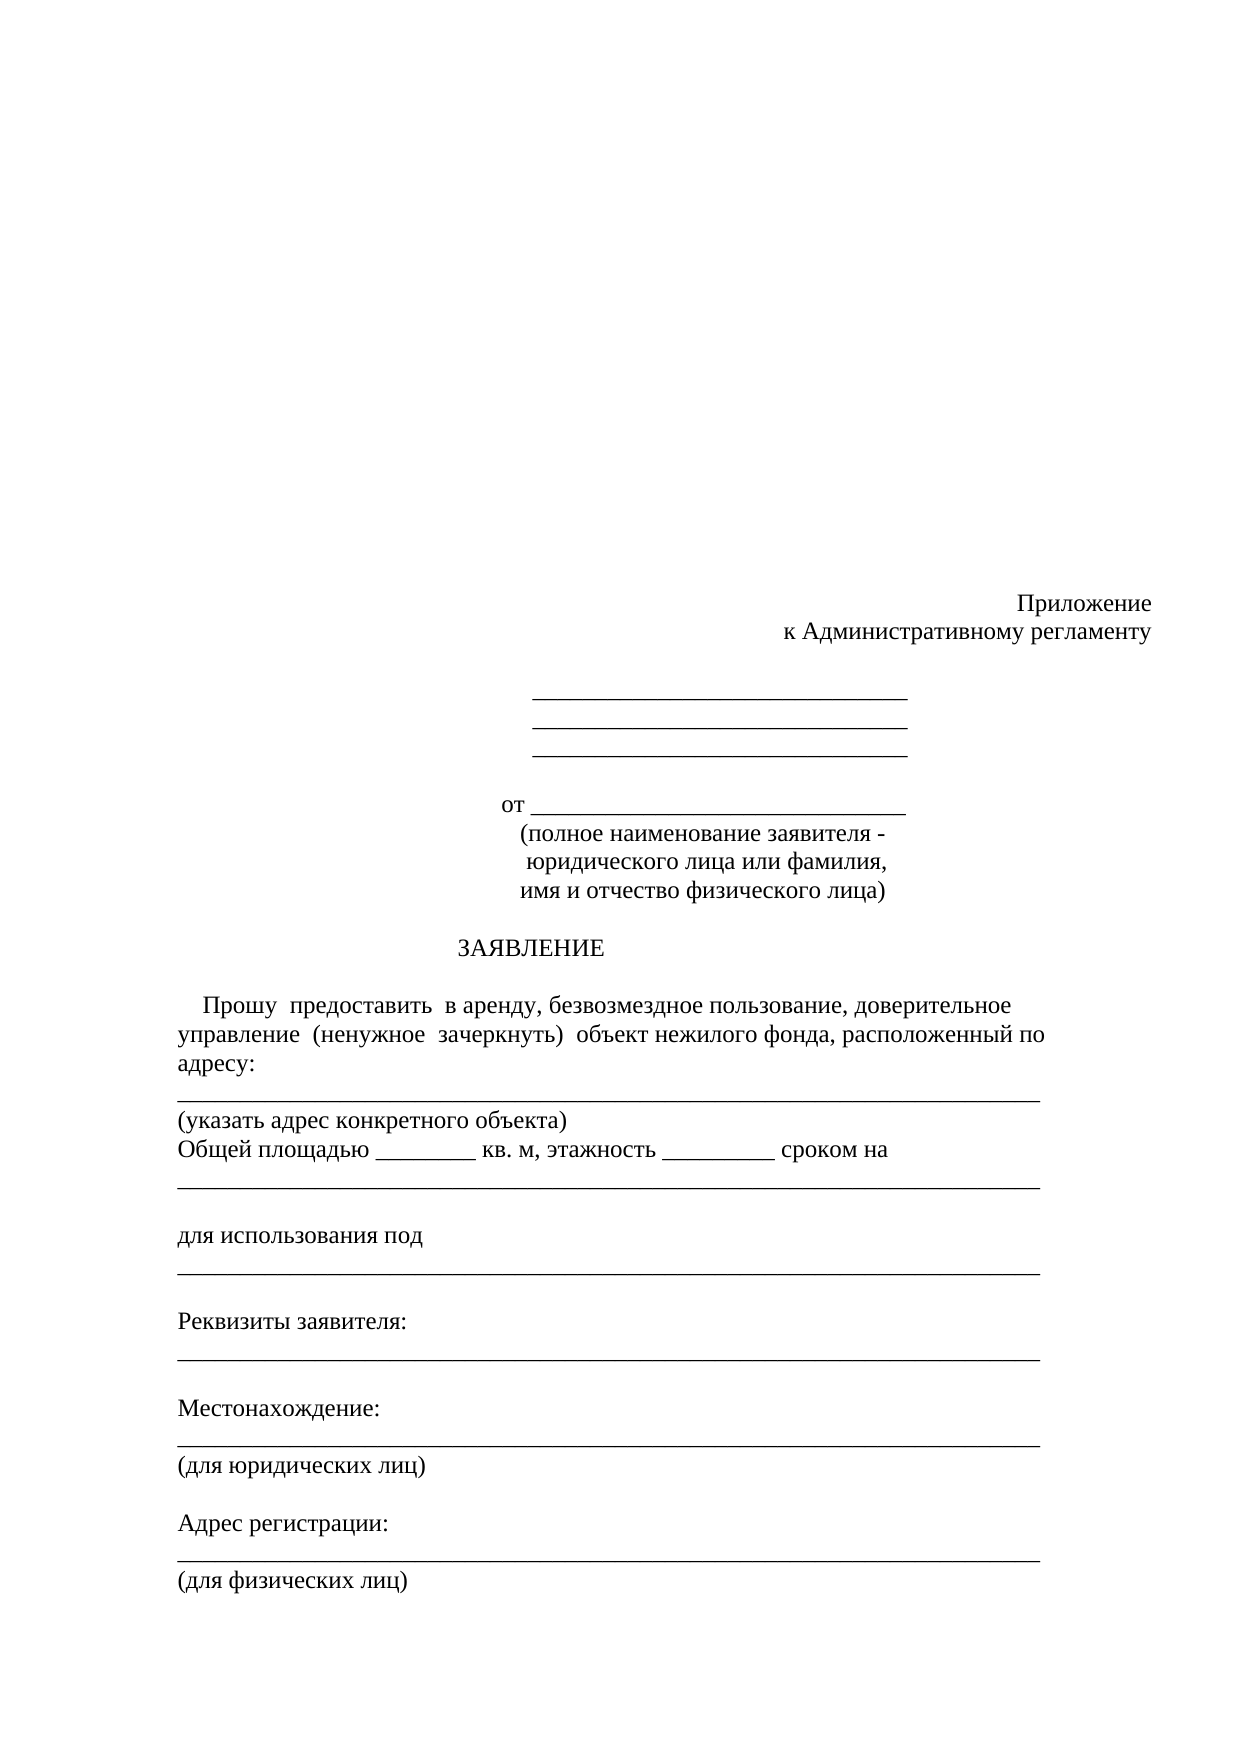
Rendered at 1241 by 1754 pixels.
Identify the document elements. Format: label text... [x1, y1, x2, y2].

text юридического лица или фамилия, [177, 846, 1152, 875]
text (для юридических лиц) [177, 1450, 1152, 1479]
text Общей площадью ________ кв. м, этажность _________ сроком на [177, 1134, 1152, 1163]
text (полное наименование заявителя - [177, 818, 1152, 846]
text _____________________________________________________________________ [177, 1335, 1152, 1364]
text _____________________________________________________________________ (указать адрес конкретного объекта) [177, 1076, 1152, 1134]
text ______________________________ [177, 703, 1152, 731]
text управление (ненужное зачеркнуть) объект нежилого фонда, расположенный по [177, 1019, 1152, 1048]
text к Административному регламенту [177, 616, 1152, 645]
text _____________________________________________________________________ [177, 1163, 1152, 1191]
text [177, 1536, 1152, 1565]
text имя и отчество физического лица) [177, 875, 1152, 904]
text Прошу предоставить в аренду, безвозмездное пользование, доверительное [177, 990, 1152, 1019]
text для использования под [177, 1220, 1152, 1249]
text Реквизиты заявителя: [177, 1306, 1152, 1335]
text ______________________________ [177, 674, 1152, 703]
text _____________________________________________________________________ [177, 1249, 1152, 1278]
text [177, 1421, 1152, 1450]
text Местонахождение: [177, 1393, 1152, 1421]
text адресу: [177, 1048, 1152, 1076]
text (для физических лиц) [177, 1565, 1152, 1594]
text ______________________________ [177, 731, 1152, 760]
text от ______________________________ [177, 789, 1152, 818]
text ЗАЯВЛЕНИЕ [177, 933, 1152, 961]
text Приложение [177, 588, 1152, 616]
text Адрес регистрации: [177, 1508, 1152, 1536]
